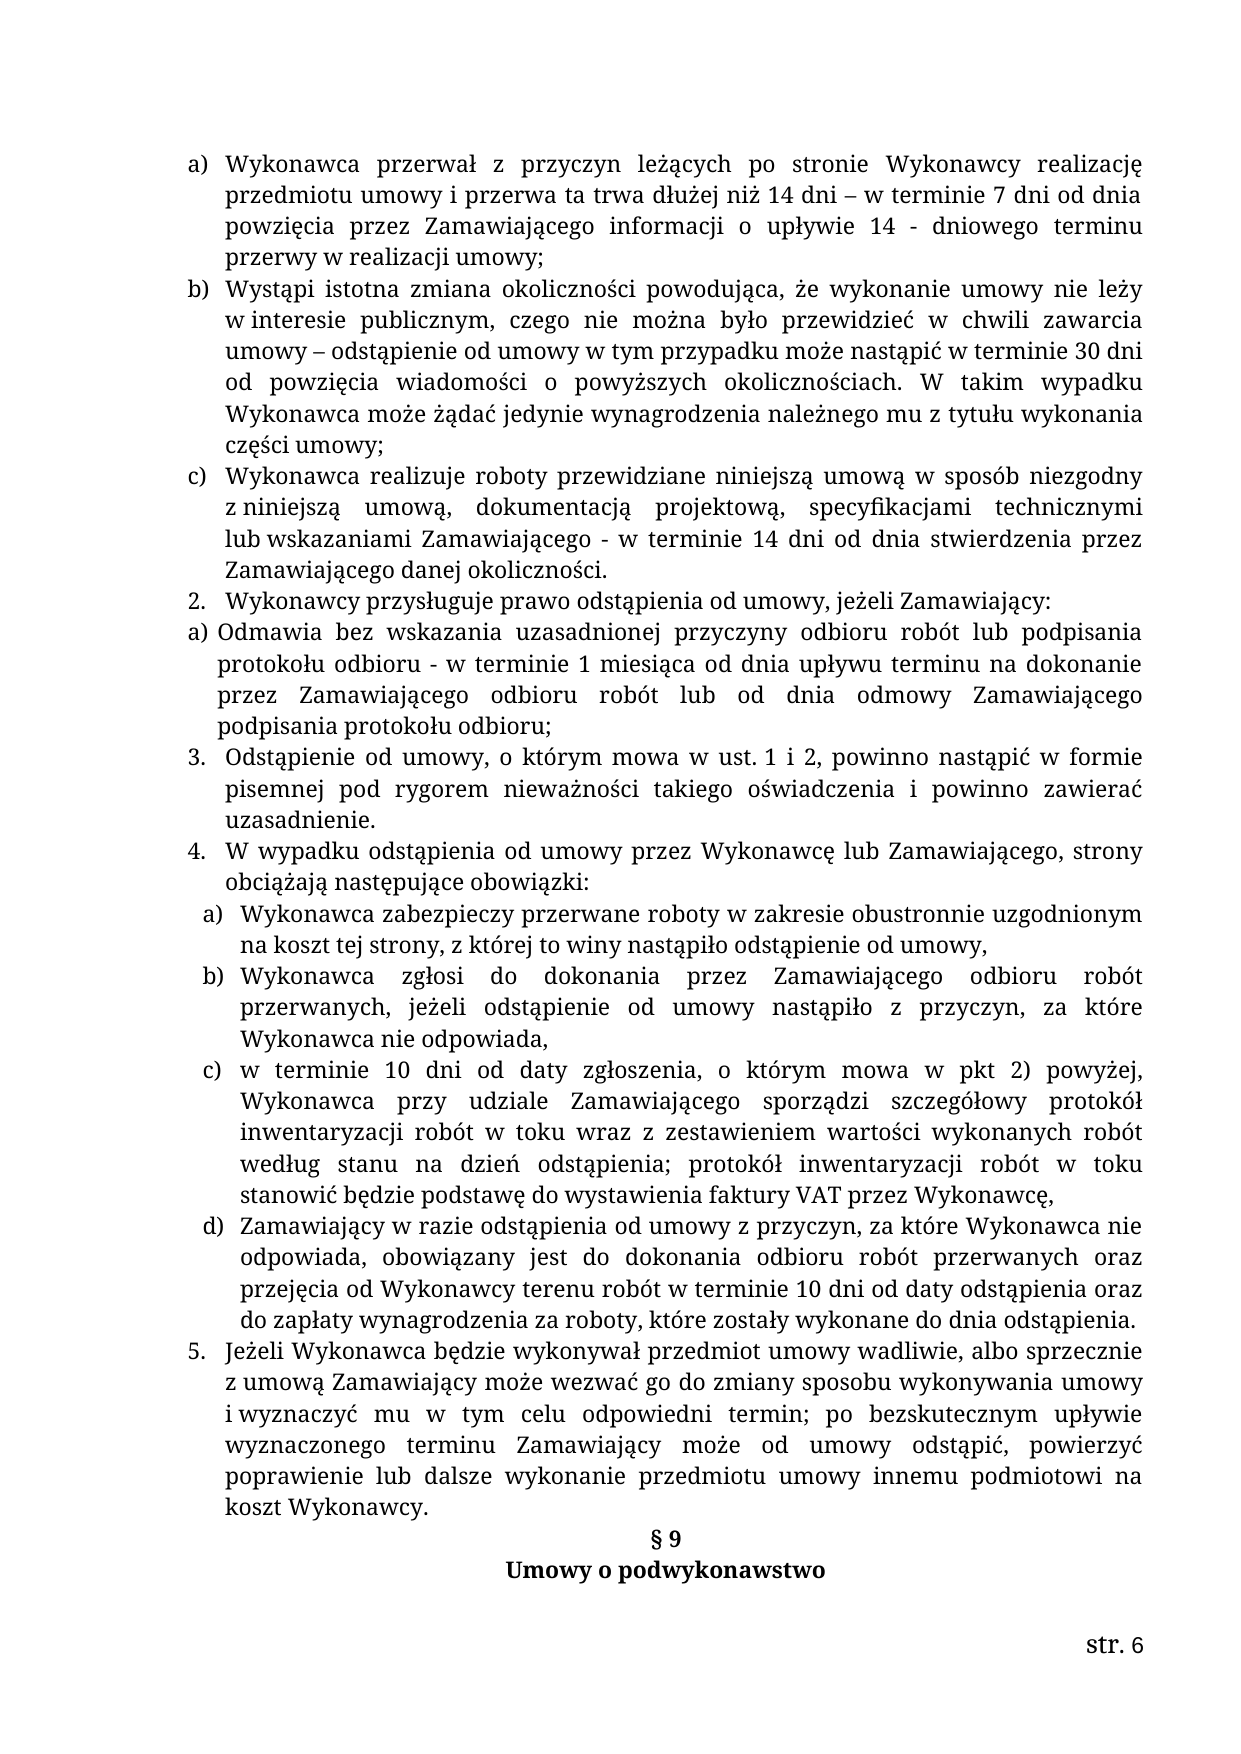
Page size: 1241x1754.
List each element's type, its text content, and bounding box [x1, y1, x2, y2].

list Wykonawca zabezpieczy przerwane roboty w zakresie obustronnie uzgodnionym na koszt tej strony, z której to winy nastąpiło odstąpienie od umowy, [202, 898, 1144, 960]
list Jeżeli Wykonawca będzie wykonywał przedmiot umowy wadliwie, albo sprzecznie z umową Zamawiający może wezwać go do zmiany sposobu wykonywania umowy i wyznaczyć mu w tym celu odpowiedni termin; po bezskutecznym upływie wyznaczonego terminu Zamawiający może od umowy odstąpić, powierzyć poprawienie lub dalsze wykonanie przedmiotu umowy innemu podmiotowi na koszt Wykonawcy. [187, 1335, 1144, 1523]
text Umowy o podwykonawstwo [187, 1554, 1144, 1585]
text § 9 [187, 1523, 1144, 1554]
list Zamawiający w razie odstąpienia od umowy z przyczyn, za które Wykonawca nie odpowiada, obowiązany jest do dokonania odbioru robót przerwanych oraz przejęcia od Wykonawcy terenu robót w terminie 10 dni od daty odstąpienia oraz do zapłaty wynagrodzenia za roboty, które zostały wykonane do dnia odstąpienia. [202, 1210, 1144, 1335]
list w terminie 10 dni od daty zgłoszenia, o którym mowa w pkt 2) powyżej, Wykonawca przy udziale Zamawiającego sporządzi szczegółowy protokół inwentaryzacji robót w toku wraz z zestawieniem wartości wykonanych robót według stanu na dzień odstąpienia; protokół inwentaryzacji robót w toku stanowić będzie podstawę do wystawienia faktury VAT przez Wykonawcę, [202, 1054, 1144, 1210]
list Wykonawca realizuje roboty przewidziane niniejszą umową w sposób niezgodny z niniejszą umową, dokumentacją projektową, specyfikacjami technicznymi lub wskazaniami Zamawiającego - w terminie 14 dni od dnia stwierdzenia przez Zamawiającego danej okoliczności. [187, 460, 1144, 585]
list Odmawia bez wskazania uzasadnionej przyczyny odbioru robót lub podpisania protokołu odbioru - w terminie 1 miesiąca od dnia upływu terminu na dokonanie przez Zamawiającego odbioru robót lub od dnia odmowy Zamawiającego podpisania protokołu odbioru; [187, 616, 1144, 741]
list Wykonawca przerwał z przyczyn leżących po stronie Wykonawcy realizację przedmiotu umowy i przerwa ta trwa dłużej niż 14 dni – w terminie 7 dni od dnia powzięcia przez Zamawiającego informacji o upływie 14 - dniowego terminu przerwy w realizacji umowy; [187, 148, 1144, 273]
list W wypadku odstąpienia od umowy przez Wykonawcę lub Zamawiającego, strony obciążają następujące obowiązki: [187, 835, 1144, 898]
list Wykonawca zgłosi do dokonania przez Zamawiającego odbioru robót przerwanych, jeżeli odstąpienie od umowy nastąpiło z przyczyn, za które Wykonawca nie odpowiada, [202, 960, 1144, 1054]
list Wystąpi istotna zmiana okoliczności powodująca, że wykonanie umowy nie leży w interesie publicznym, czego nie można było przewidzieć w chwili zawarcia umowy – odstąpienie od umowy w tym przypadku może nastąpić w terminie 30 dni od powzięcia wiadomości o powyższych okolicznościach. W takim wypadku Wykonawca może żądać jedynie wynagrodzenia należnego mu z tytułu wykonania części umowy; [187, 273, 1144, 460]
list Wykonawcy przysługuje prawo odstąpienia od umowy, jeżeli Zamawiający: [187, 585, 1144, 616]
list Odstąpienie od umowy, o którym mowa w ust. 1 i 2, powinno nastąpić w formie pisemnej pod rygorem nieważności takiego oświadczenia i powinno zawierać uzasadnienie. [187, 741, 1144, 835]
